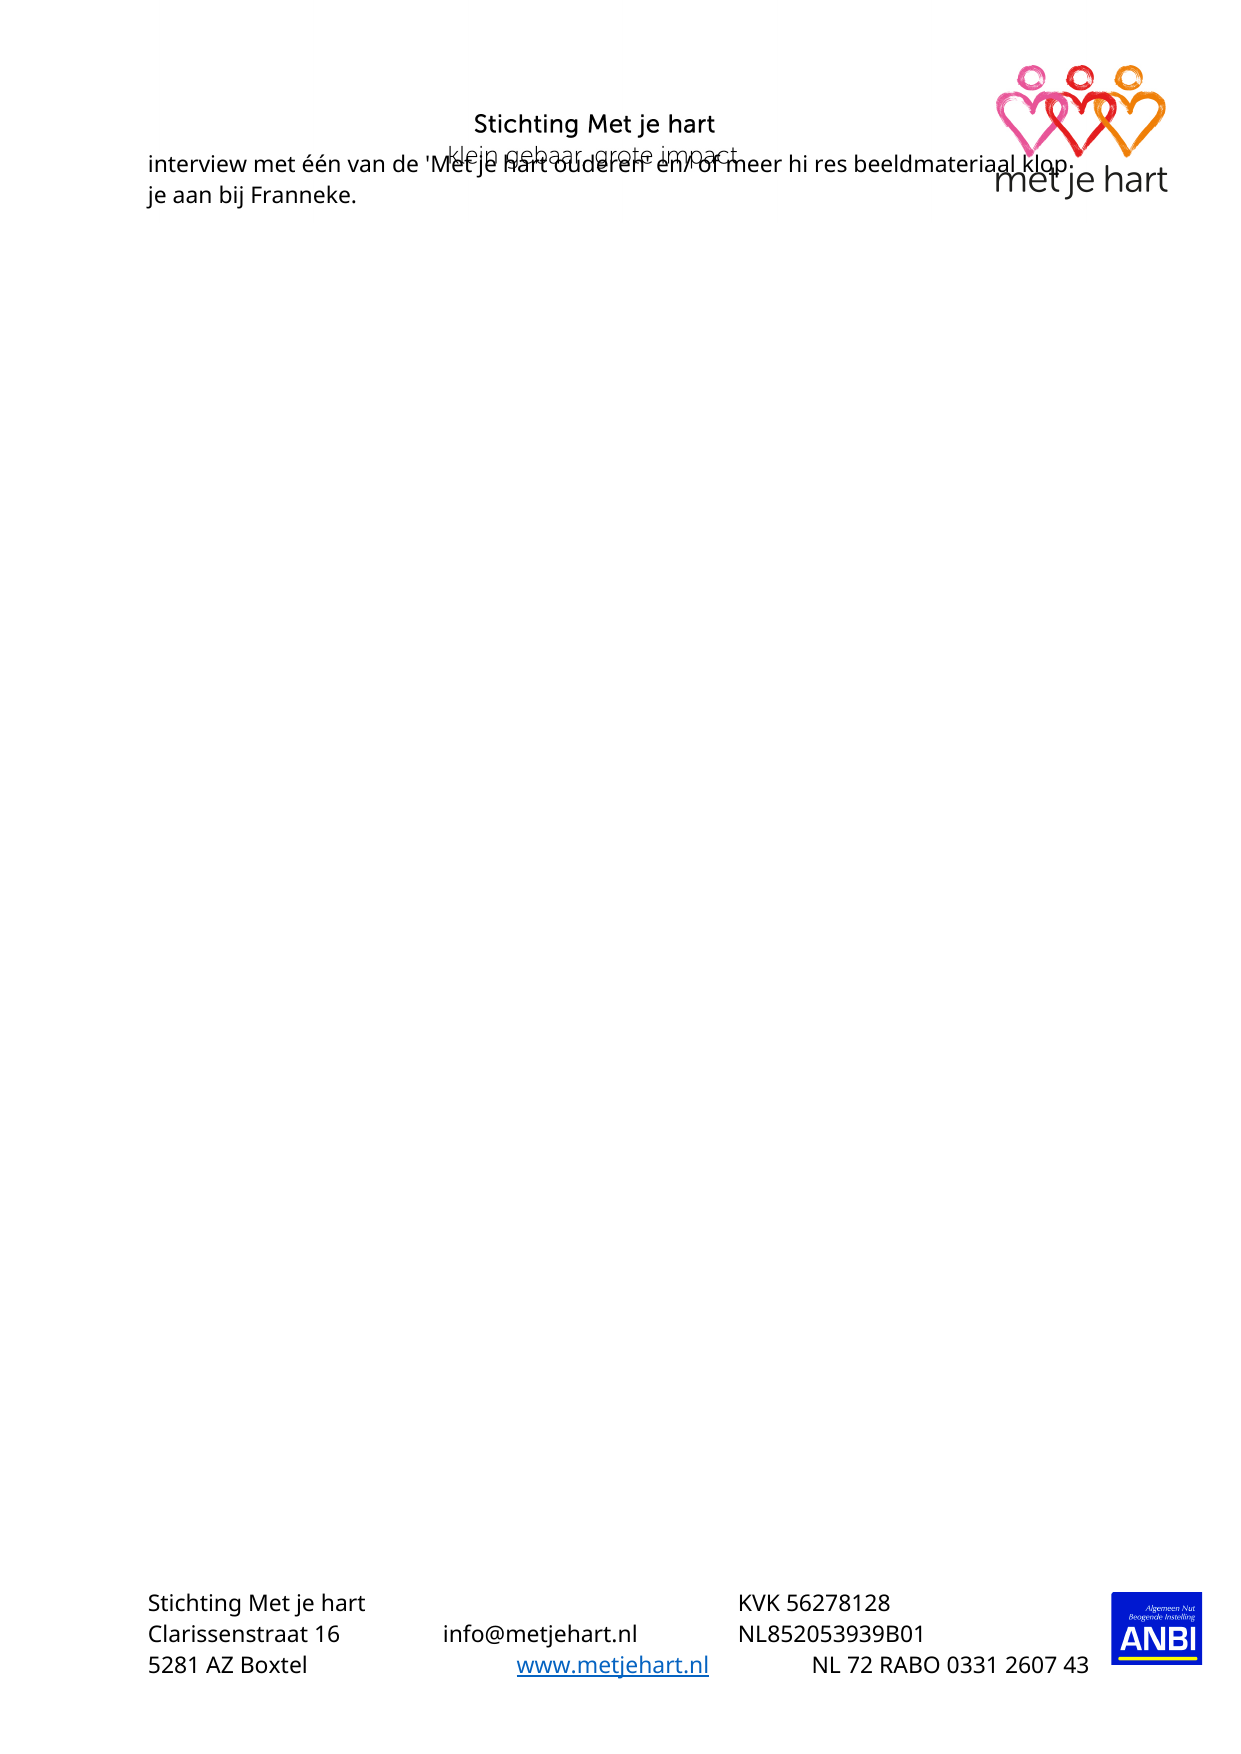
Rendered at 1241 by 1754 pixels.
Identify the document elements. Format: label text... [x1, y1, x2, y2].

picture [5, 0, 1241, 223]
picture [1111, 1592, 1203, 1665]
